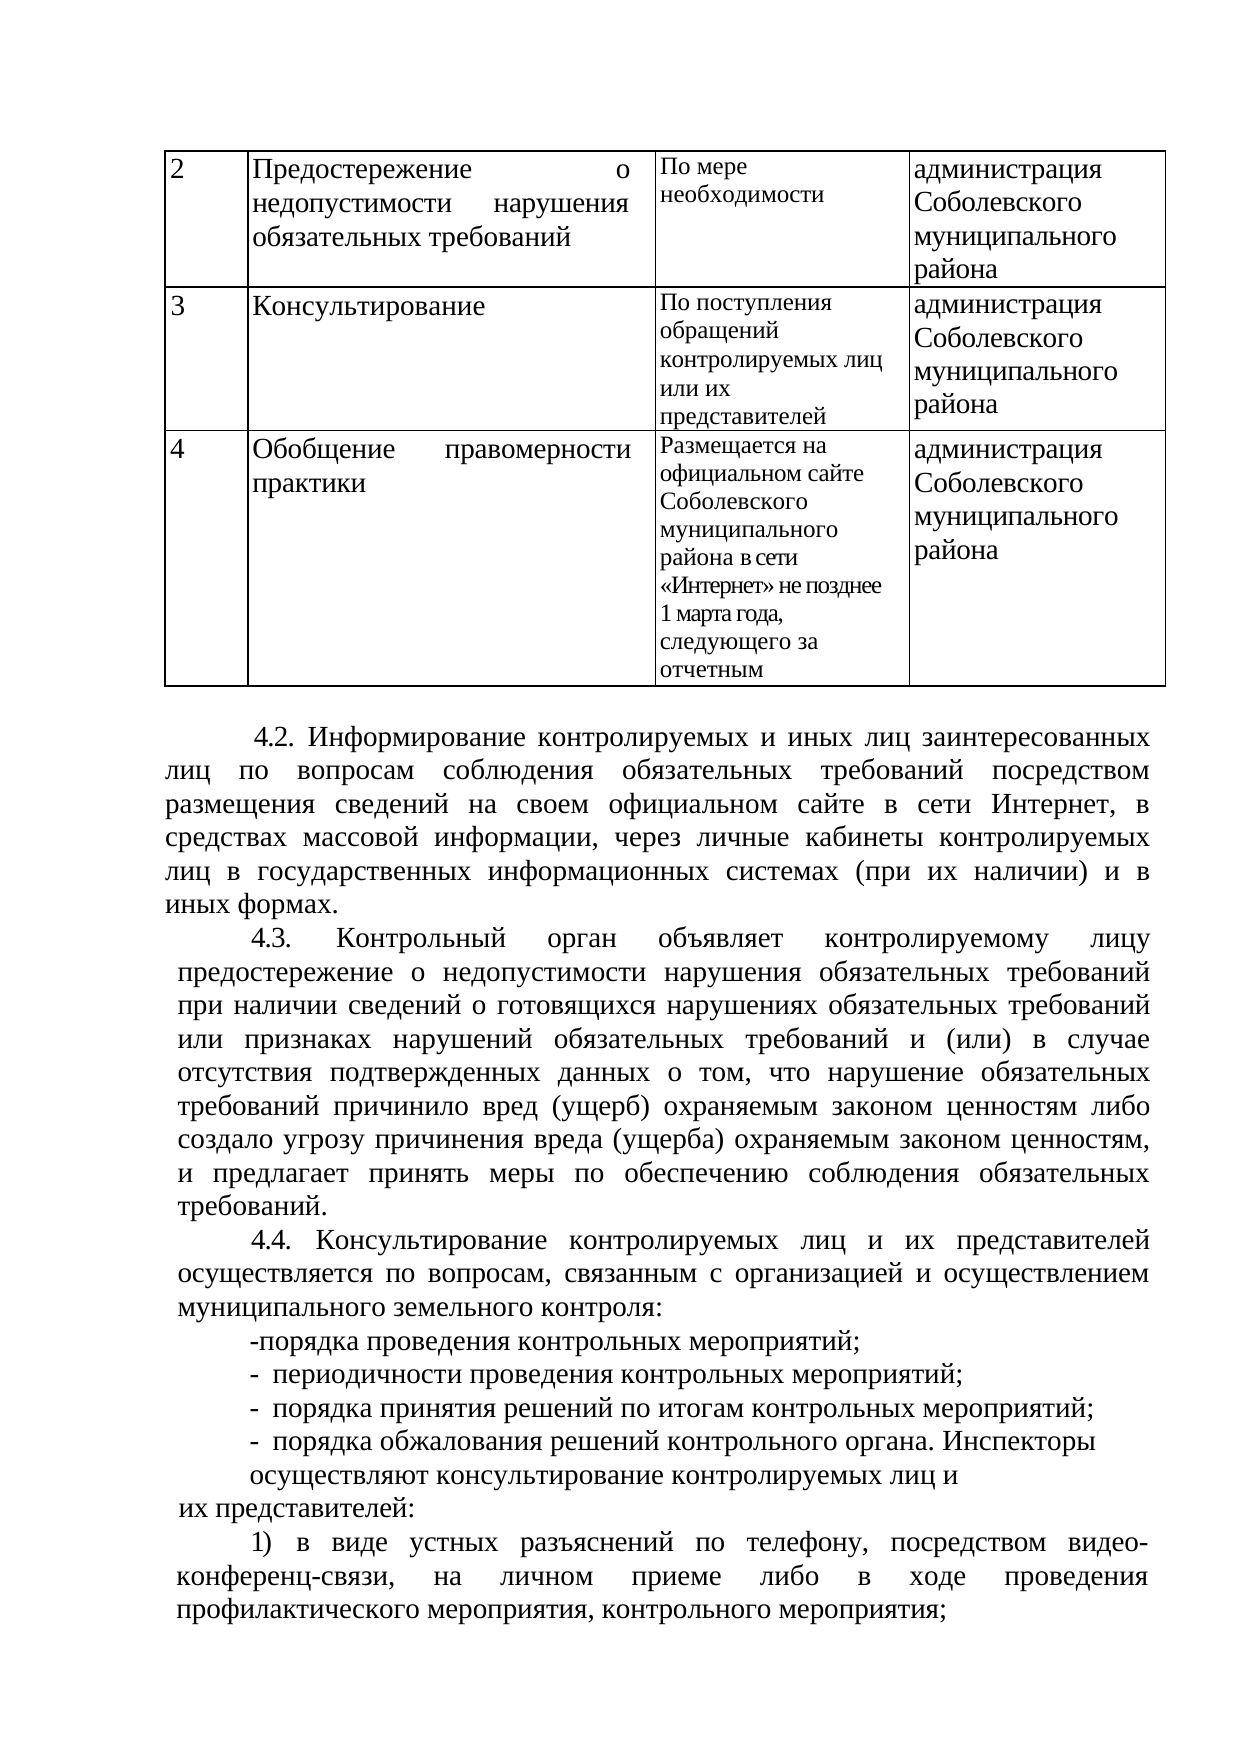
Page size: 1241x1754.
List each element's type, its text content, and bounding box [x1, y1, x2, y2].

list в виде устных разъяснений по телефону, посредством видео-конференц-связи, на личном приеме либо в ходе проведения профилактического мероприятия, контрольного мероприятия; [176, 1525, 1149, 1626]
list порядка обжалования решений контрольного органа. Инспекторы осуществляют консультирование контролируемых лиц и [249, 1424, 1165, 1491]
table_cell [656, 152, 909, 286]
text -порядка проведения контрольных мероприятий; [249, 1323, 1165, 1357]
table_cell Размещается на официальном сайте Соболевского муниципального района в сети «Интернет» не позднее 1 марта года, следующего за отчетным [656, 431, 909, 685]
text 4.4. Консультирование контролируемых лиц и их представителей осуществляется по вопросам, связанным с организацией и осуществлением муниципального земельного контроля: [177, 1223, 1150, 1323]
list периодичности проведения контрольных мероприятий; [249, 1357, 1165, 1390]
table_cell Обобщение правомерности практики [249, 431, 655, 685]
table_cell администрация Соболевского муниципального района [910, 431, 1165, 685]
table_cell администрация Соболевского муниципального района [910, 288, 1165, 429]
table_cell 3 [166, 288, 247, 429]
table_cell 2 [166, 152, 247, 286]
text их представителей: [178, 1491, 1165, 1524]
table_cell Предостережение о недопустимости нарушения обязательных требований [249, 152, 655, 286]
text 4.3. Контрольный орган объявляет контролируемому лицу предостережение о недопустимости нарушения обязательных требований при наличии сведений о готовящихся нарушениях обязательных требований или признаках нарушений обязательных требований и (или) в случае отсутствия подтвержденных данных о том, что нарушение обязательных требований причинило вред (ущерб) охраняемым законом ценностям либо создало угрозу причинения вреда (ущерба) охраняемым законом ценностям, и предлагает принять меры по обеспечению соблюдения обязательных требований. [177, 921, 1151, 1223]
text 4.2. Информирование контролируемых и иных лиц заинтересованных лиц по вопросам соблюдения обязательных требований посредством размещения сведений на своем официальном сайте в сети Интернет, в средствах массовой информации, через личные кабинеты контролируемых лиц в государственных информационных системах (при их наличии) и в иных формах. [165, 719, 1151, 921]
table_cell 4 [166, 431, 247, 685]
list порядка принятия решений по итогам контрольных мероприятий; [249, 1390, 1165, 1424]
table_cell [1137, 152, 1165, 286]
table_cell Консультирование [249, 288, 655, 429]
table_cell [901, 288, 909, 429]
